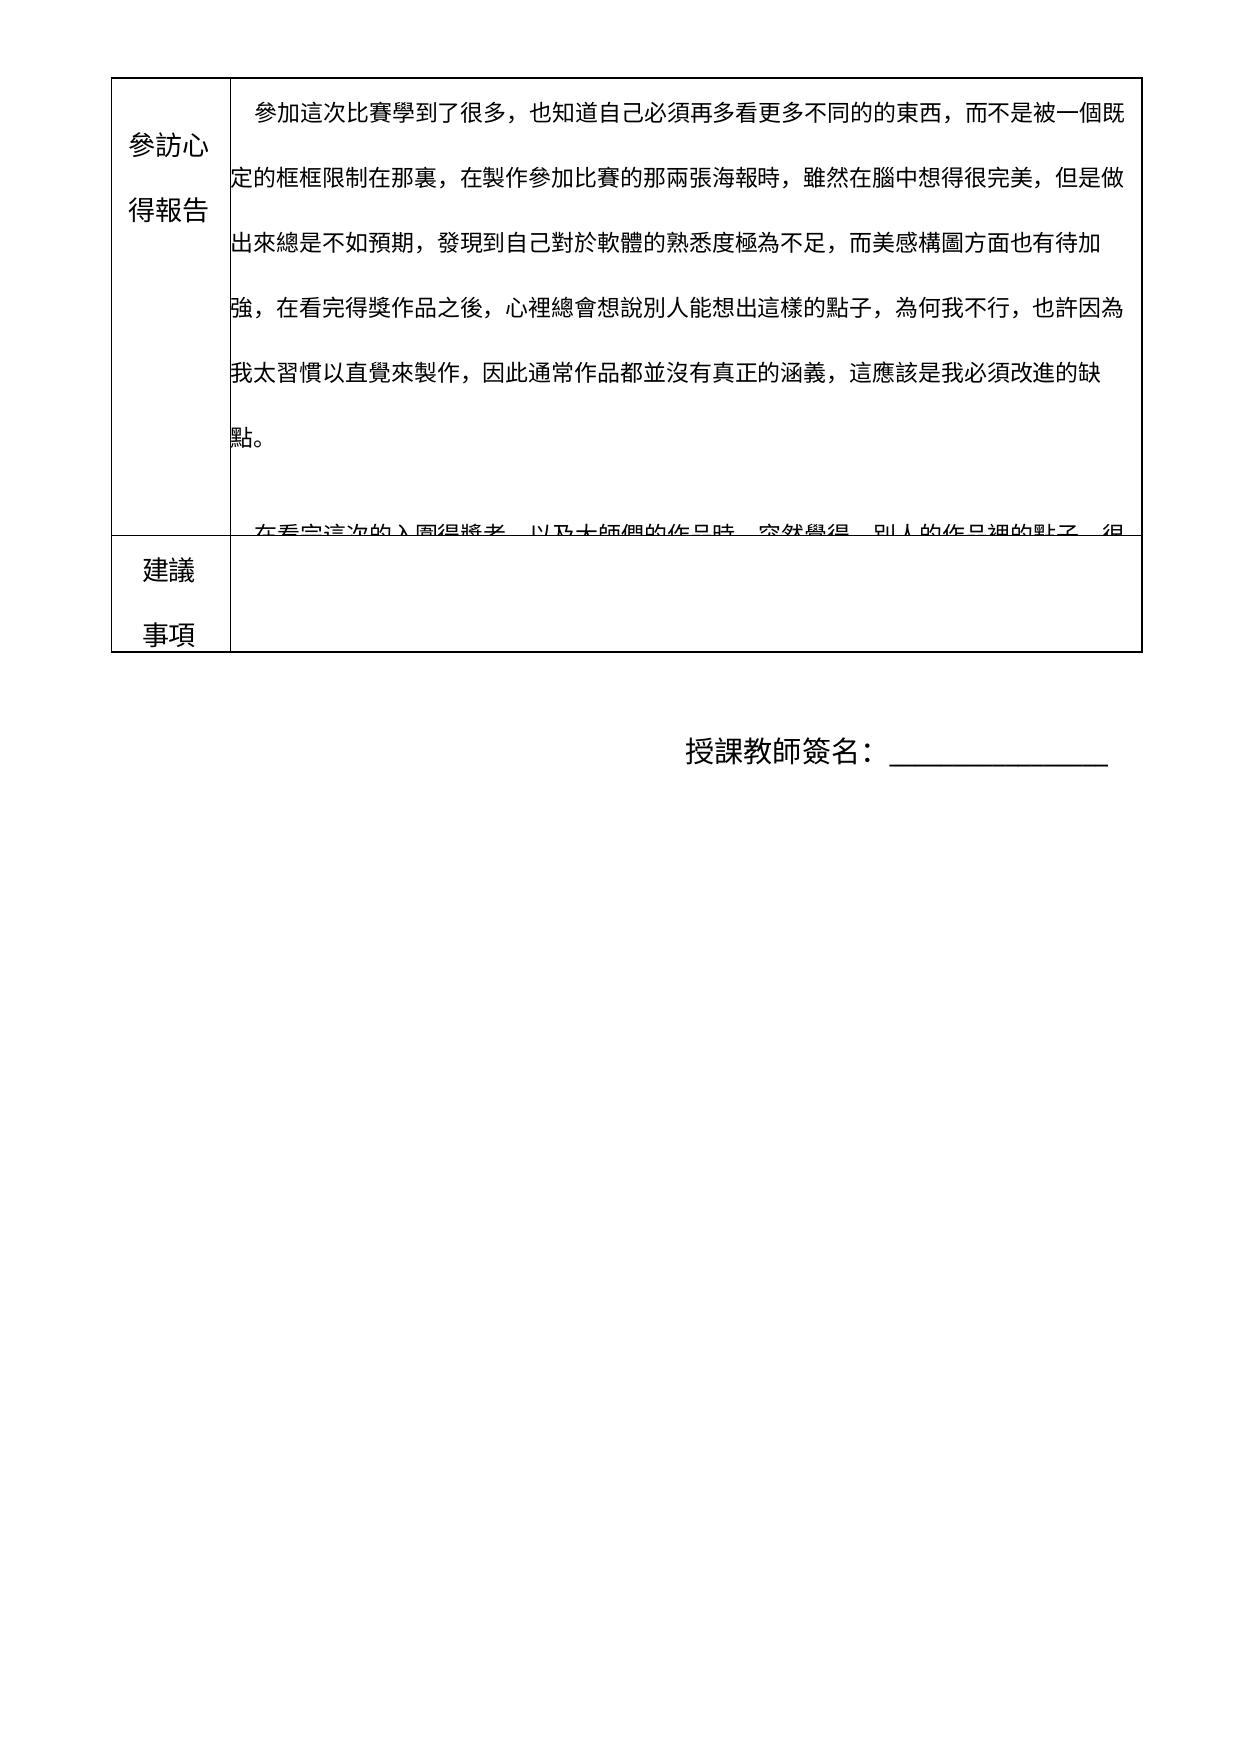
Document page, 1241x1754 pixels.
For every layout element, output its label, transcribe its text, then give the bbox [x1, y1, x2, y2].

table_cell [231, 536, 1141, 651]
text 授課教師簽名：_________________ [685, 717, 1166, 782]
table_cell 參加這次比賽學到了很多，也知道自己必須再多看更多不同的的東西，而不是被一個既定的框框限制在那裏，在製作參加比賽的那兩張海報時，雖然在腦中想得很完美，但是做出來總是不如預期，發現到自己對於軟體的熟悉度極為不足，而美感構圖方面也有待加強，在看完得獎作品之後，心裡總會想說別人能想出這樣的點子，為何我不行，也許因為我太習慣以直覺來製作，因此通常作品都並沒有真正的涵義，這應該是我必須改進的缺點。 在看完這次的入圍得獎者，以及大師們的作品時，突然覺得，別人的作品裡的點子，很多都是在我們生活中，所發生的事件或是習以為常的事情，將它帶入作品裡，像是101的煙火、設計過程的靈光一現、東方特有的剪紙藝術以及設計時的相關事務，並利用不同的手法來製作，這讓我想到，我們太被電腦這個東西所限制，在他們的作品中，有手繪、有攝影、有剪紙等不同媒材來加以使用，雖說這要看自己是否能將他們適當的融入作品中，但是這也是我都沒想過的事情，我覺得我們也應該大膽地去玩各種不同的表現發法來製作自己的作品或許能夠在過程中，找到最適合的方式最適合的風格來表現，這就是看完這個展覽後最大的感想。 [231, 79, 1141, 534]
table_cell 參訪心 得報告 [112, 79, 230, 534]
table_cell 建議 事項 [112, 536, 230, 651]
